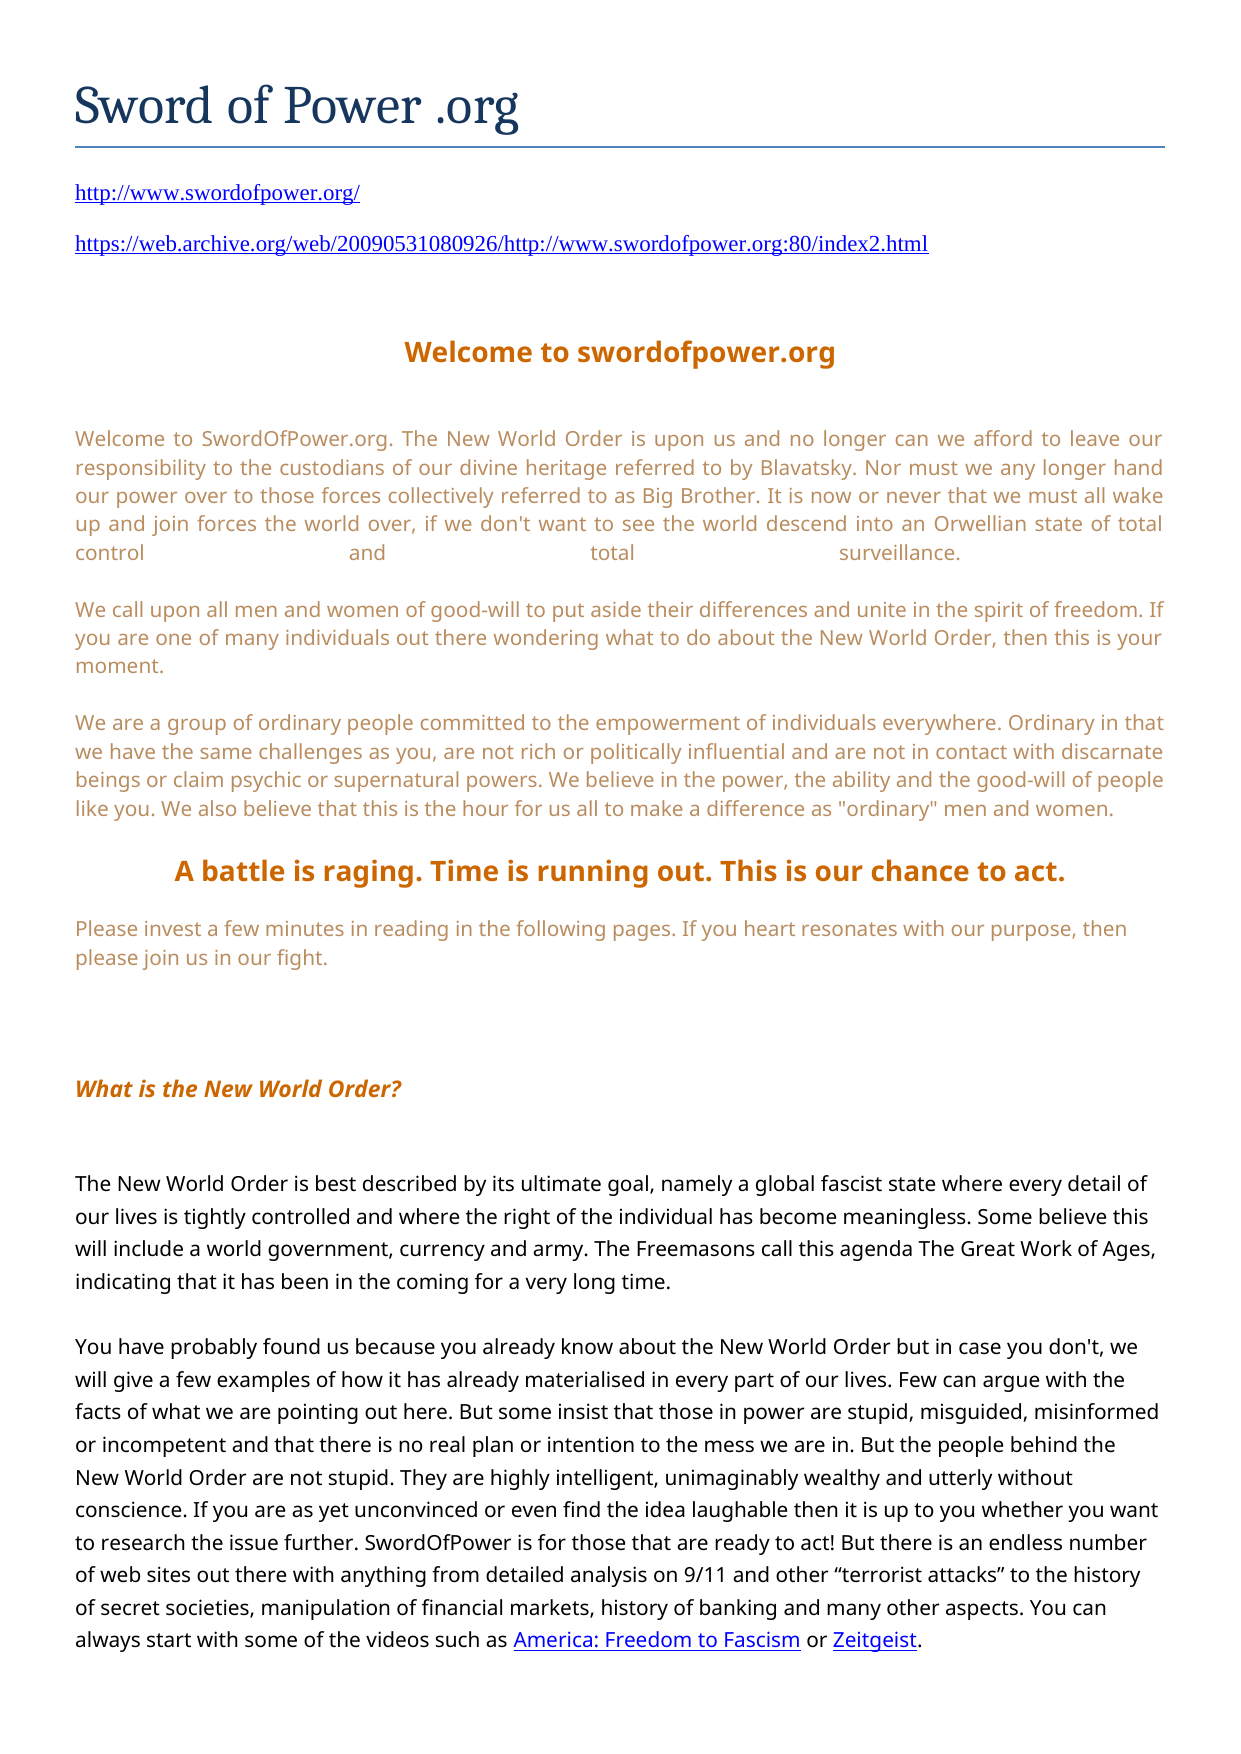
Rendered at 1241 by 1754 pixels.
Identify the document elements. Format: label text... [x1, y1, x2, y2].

text https://web.archive.org/web/20090531080926/http://www.swordofpower.org:80/index2.html [75, 230, 1165, 256]
text Welcome to swordofpower.org [75, 332, 1165, 370]
text Please invest a few minutes in reading in the following pages. If you heart resonates with our purpose, then please join us in our fight. [75, 914, 1165, 971]
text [75, 1073, 1165, 1654]
title Sword of Power .org [75, 75, 1165, 146]
text A battle is raging. Time is running out. This is our chance to act. [75, 822, 1165, 889]
text http://www.swordofpower.org/ [75, 179, 1165, 205]
text Welcome to SwordOfPower.org. The New World Order is upon us and no longer can we afford to leave our responsibility to the custodians of our divine heritage referred to by Blavatsky. Nor must we any longer hand our power over to those forces collectively referred to as Big Brother. It is now or never that we must all wake up and join forces the world over, if we don't want to see the world descend into an Orwellian state of total control and total surveillance. We call upon all men and women of good-will to put aside their differences and unite in the spirit of freedom. If you are one of many individuals out there wondering what to do about the New World Order, then this is your moment. We are a group of ordinary people committed to the empowerment of individuals everywhere. Ordinary in that we have the same challenges as you, are not rich or politically influential and are not in contact with discarnate beings or claim psychic or supernatural powers. We believe in the power, the ability and the good-will of people like you. We also believe that this is the hour for us all to make a difference as "ordinary" men and women. [75, 424, 1165, 822]
